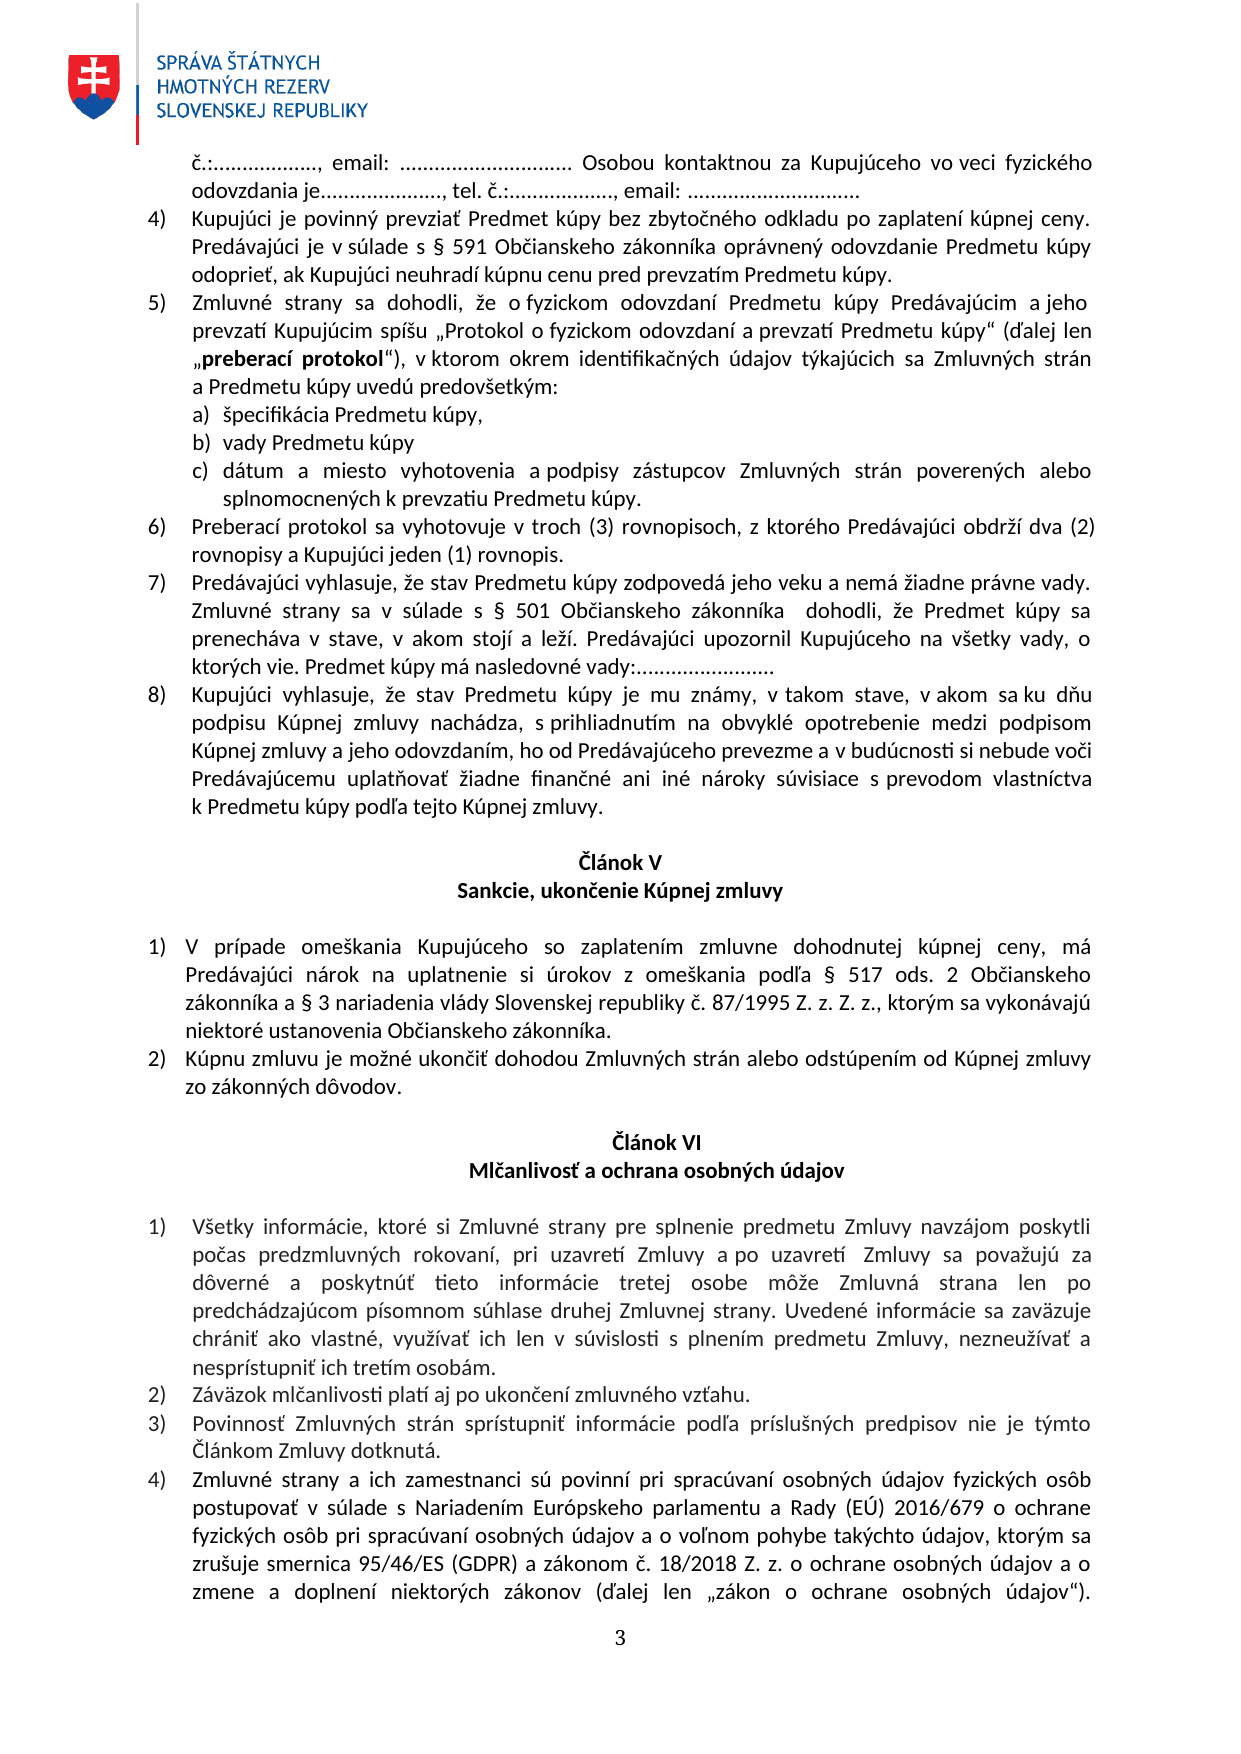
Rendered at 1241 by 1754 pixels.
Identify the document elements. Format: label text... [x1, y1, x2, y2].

list Kupujúci vyhlasuje, že stav Predmetu kúpy je mu známy, v takom stave, v akom sa ku dňu podpisu Kúpnej zmluvy nachádza, s prihliadnutím na obvyklé opotrebenie medzi podpisom Kúpnej zmluvy a jeho odovzdaním, ho od Predávajúceho prevezme a v budúcnosti si nebude voči Predávajúcemu uplatňovať žiadne finančné ani iné nároky súvisiace s prevodom vlastníctva k Predmetu kúpy podľa tejto Kúpnej zmluvy. [148, 680, 1092, 820]
list Predávajúci vyhlasuje, že stav Predmetu kúpy zodpovedá jeho veku a nemá žiadne právne vady. Zmluvné strany sa v súlade s § 501 Občianskeho zákonníka dohodli, že Predmet kúpy sa prenecháva v stave, v akom stojí a leží. Predávajúci upozornil Kupujúceho na všetky vady, o ktorých vie. Predmet kúpy má nasledovné vady:........................ [148, 568, 1092, 680]
list Všetky informácie, ktoré si Zmluvné strany pre splnenie predmetu Zmluvy navzájom poskytli počas predzmluvných rokovaní, pri uzavretí Zmluvy a po uzavretí Zmluvy sa považujú za dôverné a poskytnúť tieto informácie tretej osobe môže Zmluvná strana len po predchádzajúcom písomnom súhlase druhej Zmluvnej strany. Uvedené informácie sa zaväzuje chrániť ako vlastné, využívať ich len v súvislosti s plnením predmetu Zmluvy, nezneužívať a nesprístupniť ich tretím osobám. [148, 1212, 1092, 1381]
picture [16, 3, 422, 169]
list vady Predmetu kúpy [192, 428, 1092, 456]
text Článok V [148, 848, 1092, 876]
list Povinnosť Zmluvných strán sprístupniť informácie podľa príslušných predpisov nie je týmto Článkom Zmluvy dotknutá. [148, 1409, 1092, 1465]
list dátum a miesto vyhotovenia a podpisy zástupcov Zmluvných strán poverených alebo splnomocnených k prevzatiu Predmetu kúpy. [192, 456, 1092, 512]
text Sankcie, ukončenie Kúpnej zmluvy [148, 876, 1092, 904]
list Záväzok mlčanlivosti platí aj po ukončení zmluvného vzťahu. [148, 1381, 1092, 1409]
list Preberací protokol sa vyhotovuje v troch (3) rovnopisoch, z ktorého Predávajúci obdrží dva (2) rovnopisy a Kupujúci jeden (1) rovnopis. [148, 512, 1097, 568]
list V prípade omeškania Kupujúceho so zaplatením zmluvne dohodnutej kúpnej ceny, má Predávajúci nárok na uplatnenie si úrokov z omeškania podľa § 517 ods. 2 Občianskeho zákonníka a § 3 nariadenia vlády Slovenskej republiky č. 87/1995 Z. z. Z. z., ktorým sa vykonávajú niektoré ustanovenia Občianskeho zákonníka. [148, 932, 1092, 1044]
list Zmluvné strany sa dohodli, že o fyzickom odovzdaní Predmetu kúpy Predávajúcim a jeho prevzatí Kupujúcim spíšu „Protokol o fyzickom odovzdaní a prevzatí Predmetu kúpy“ (ďalej len „preberací protokol“), v ktorom okrem identifikačných údajov týkajúcich sa Zmluvných strán a Predmetu kúpy uvedú predovšetkým: [148, 288, 1092, 400]
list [148, 148, 1092, 204]
list Kupujúci je povinný prevziať Predmet kúpy bez zbytočného odkladu po zaplatení kúpnej ceny. Predávajúci je v súlade s § 591 Občianskeho zákonníka oprávnený odovzdanie Predmetu kúpy odoprieť, ak Kupujúci neuhradí kúpnu cenu pred prevzatím Predmetu kúpy. [148, 204, 1092, 288]
list Kúpnu zmluvu je možné ukončiť dohodou Zmluvných strán alebo odstúpením od Kúpnej zmluvy zo zákonných dôvodov. [148, 1044, 1092, 1100]
text Mlčanlivosť a ochrana osobných údajov [221, 1156, 1092, 1184]
text Článok VI [221, 1128, 1092, 1156]
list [148, 1465, 1092, 1605]
list špecifikácia Predmetu kúpy, [192, 400, 1092, 428]
